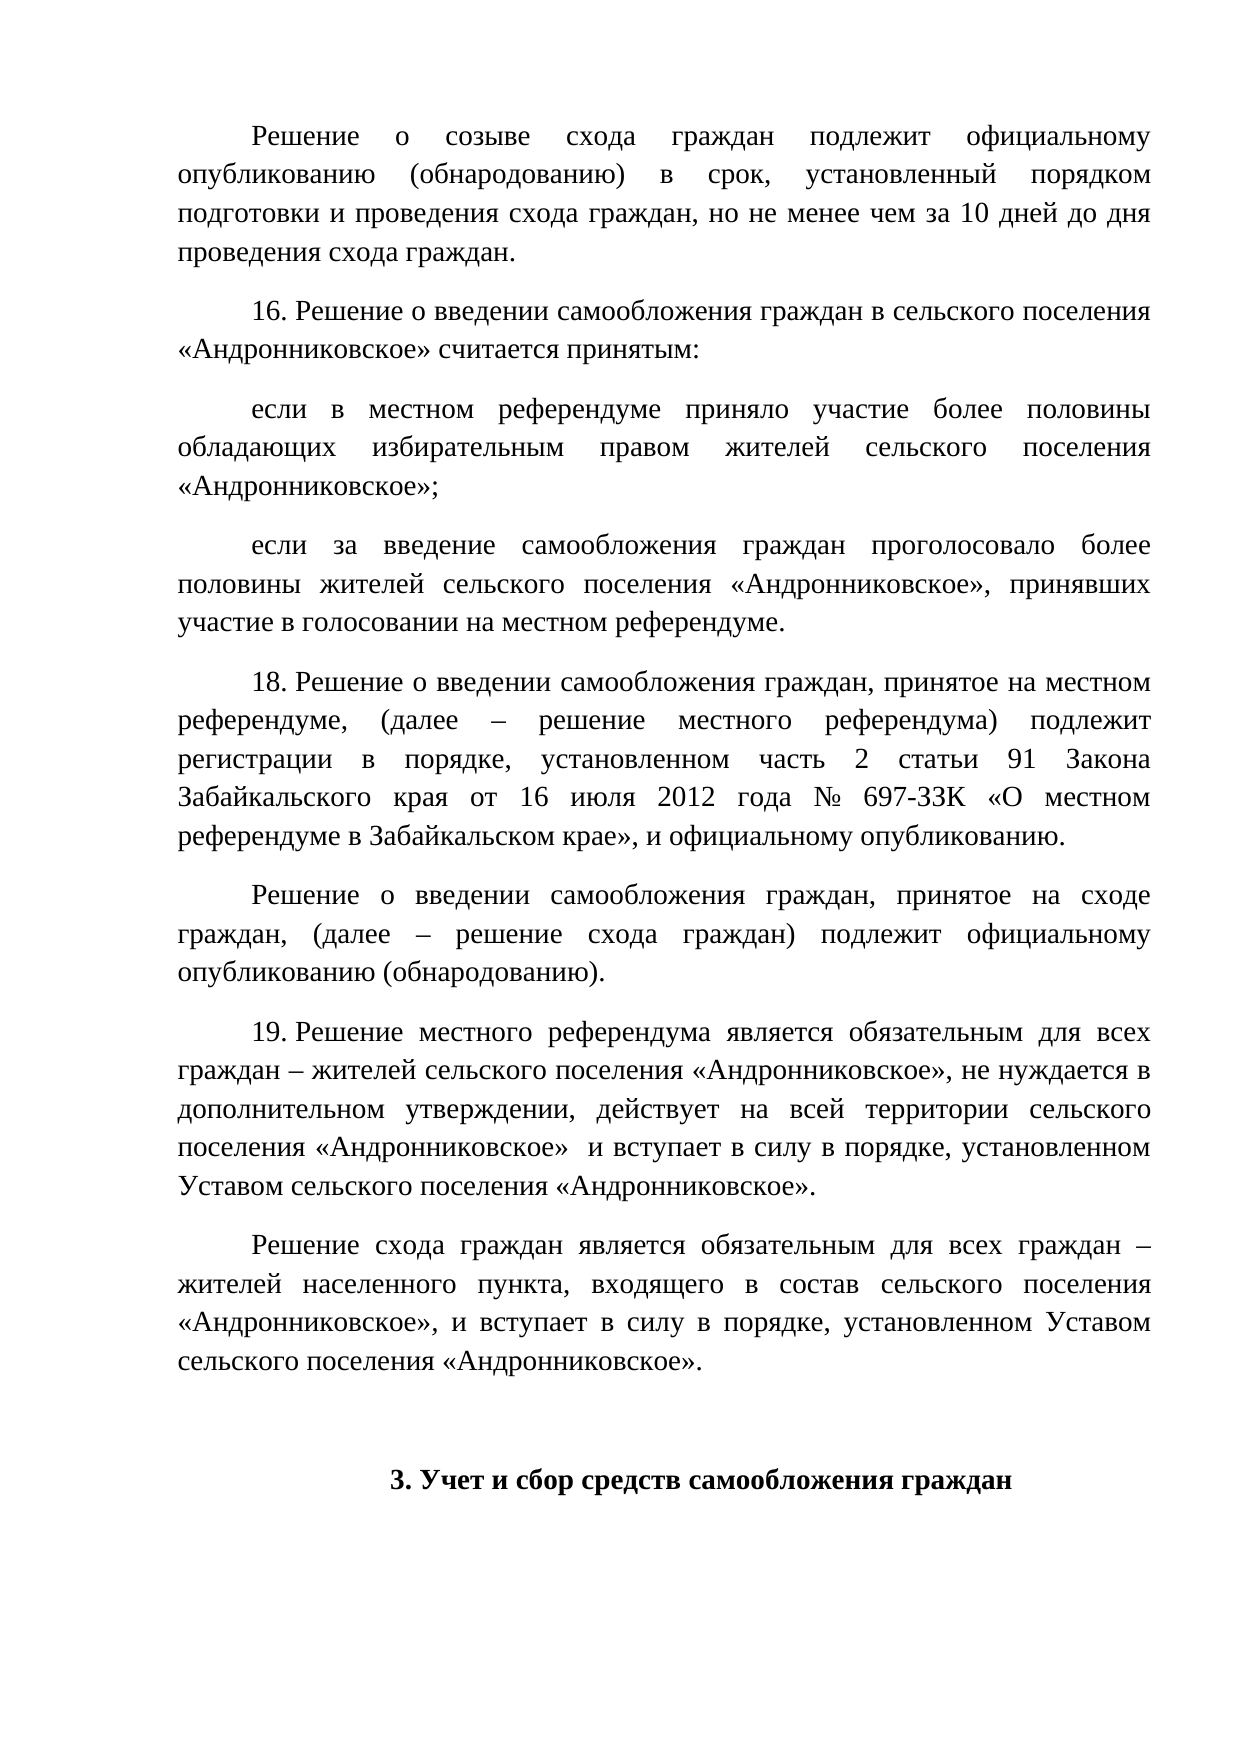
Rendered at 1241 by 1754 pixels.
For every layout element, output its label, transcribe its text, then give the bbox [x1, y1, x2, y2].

text 19. Решение местного референдума является обязательным для всех граждан – жителей сельского поселения «Андронниковское», не нуждается в дополнительном утверждении, действует на всей территории сельского поселения «Андронниковское» и вступает в силу в порядке, установленном Уставом сельского поселения «Андронниковское». [177, 1014, 1152, 1202]
text 3. Учет и сбор средств самообложения граждан [177, 1462, 1152, 1495]
text если за введение самообложения граждан проголосовало более половины жителей сельского поселения «Андронниковское», принявших участие в голосовании на местном референдуме. [177, 527, 1152, 638]
text Решение схода граждан является обязательным для всех граждан – жителей населенного пункта, входящего в состав сельского поселения «Андронниковское», и вступает в силу в порядке, установленном Уставом сельского поселения «Андронниковское». [177, 1227, 1152, 1377]
text если в местном референдуме приняло участие более половины обладающих избирательным правом жителей сельского поселения «Андронниковское»; [177, 391, 1152, 502]
text 16. Решение о введении самообложения граждан в сельского поселения «Андронниковское» считается принятым: [177, 293, 1152, 365]
text 18. Решение о введении самообложения граждан, принятое на местном референдуме, (далее – решение местного референдума) подлежит регистрации в порядке, установленном часть 2 статьи 91 Закона Забайкальского края от 16 июля 2012 года № 697-ЗЗК «О местном референдуме в Забайкальском крае», и официальному опубликованию. [177, 664, 1152, 852]
text Решение о созыве схода граждан подлежит официальному опубликованию (обнародованию) в срок, установленный порядком подготовки и проведения схода граждан, но не менее чем за 10 дней до дня проведения схода граждан. [177, 118, 1152, 267]
text Решение о введении самообложения граждан, принятое на сходе граждан, (далее – решение схода граждан) подлежит официальному опубликованию (обнародованию). [177, 877, 1152, 988]
